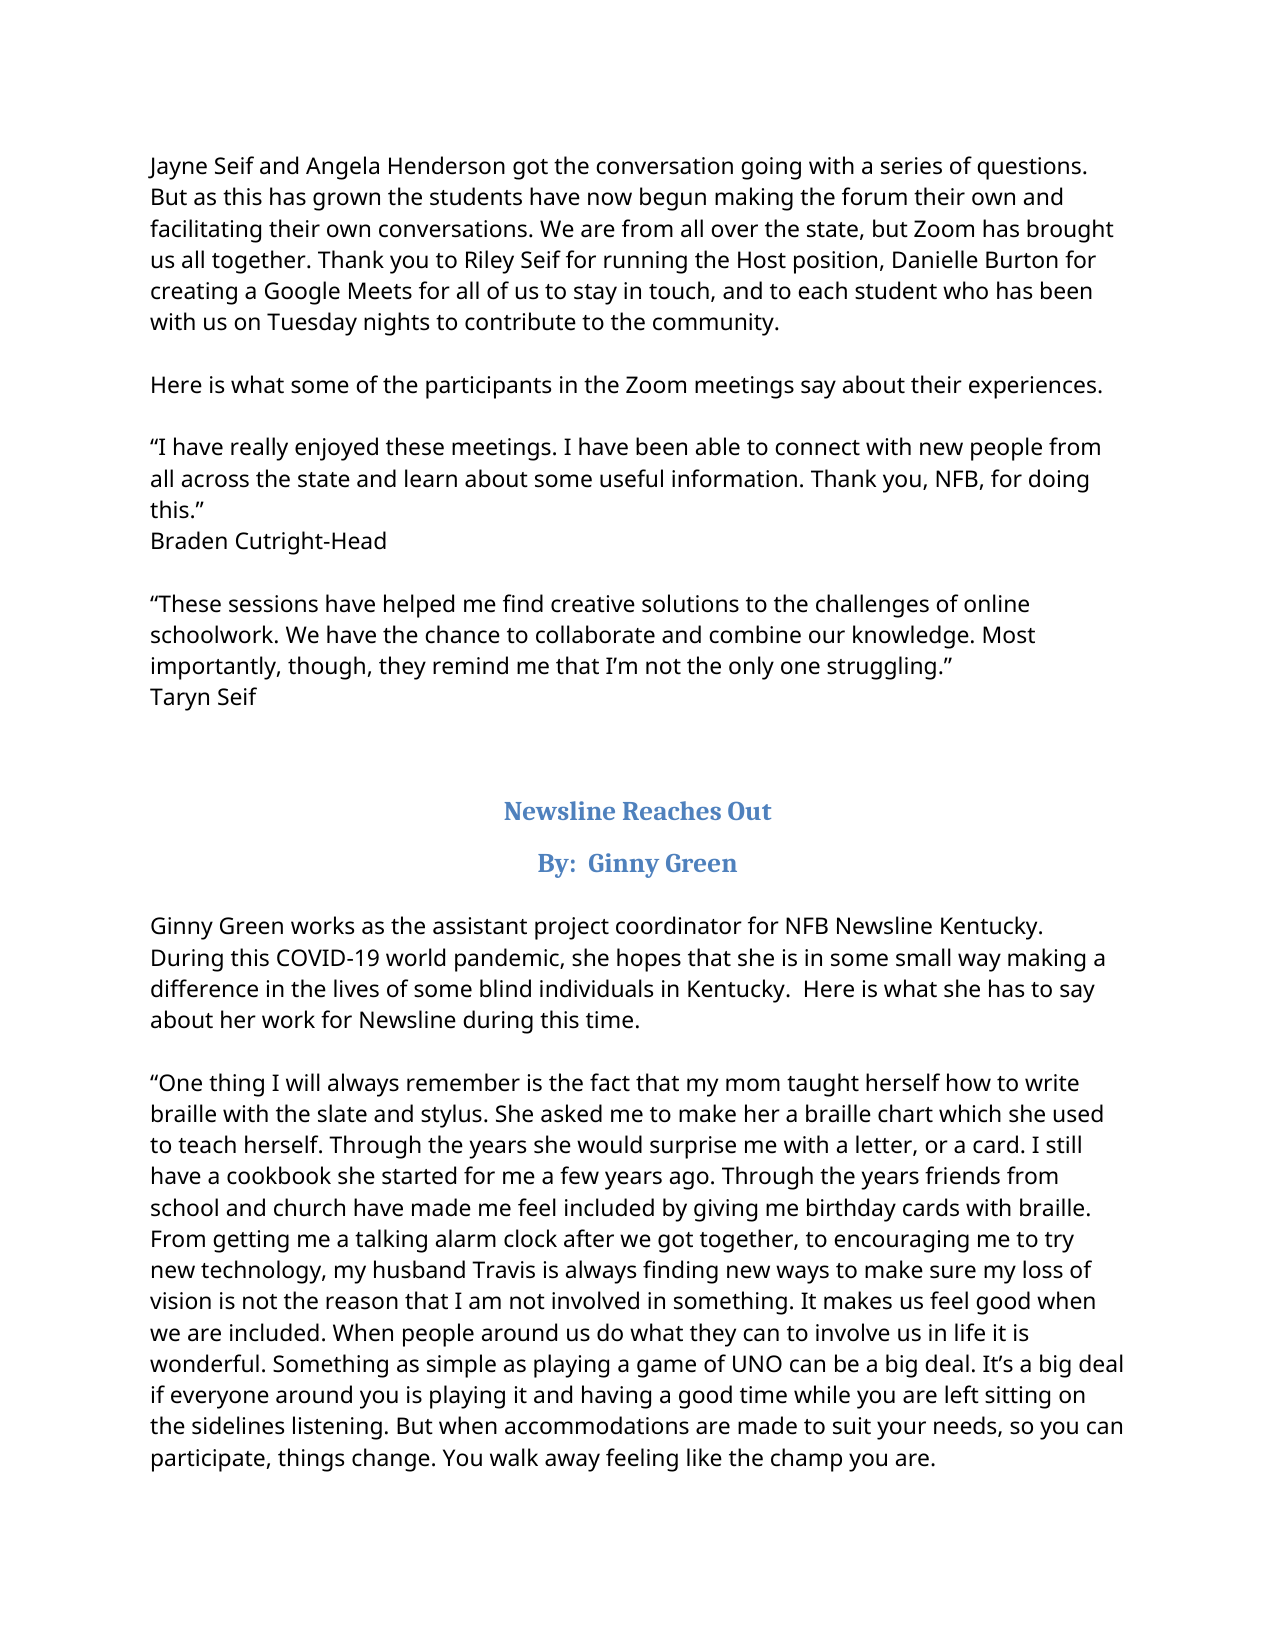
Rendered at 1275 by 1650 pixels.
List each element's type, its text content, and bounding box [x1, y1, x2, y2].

text Taryn Seif [150, 681, 1125, 712]
text Here is what some of the participants in the Zoom meetings say about their experiences. [150, 369, 1125, 400]
subtitle Newsline Reaches Out [150, 796, 1125, 827]
text Ginny Green works as the assistant project coordinator for NFB Newsline Kentucky. During this COVID-19 world pandemic, she hopes that she is in some small way making a difference in the lives of some blind individuals in Kentucky. Here is what she has to say about her work for Newsline during this time. [150, 910, 1125, 1035]
text Braden Cutright-Head [150, 525, 1125, 556]
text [150, 150, 1125, 337]
subtitle By: Ginny Green [150, 848, 1125, 879]
text “One thing I will always remember is the fact that my mom taught herself how to write braille with the slate and stylus. She asked me to make her a braille chart which she used to teach herself. Through the years she would surprise me with a letter, or a card. I still have a cookbook she started for me a few years ago. Through the years friends from school and church have made me feel included by giving me birthday cards with braille. From getting me a talking alarm clock after we got together, to encouraging me to try new technology, my husband Travis is always finding new ways to make sure my loss of vision is not the reason that I am not involved in something. It makes us feel good when we are included. When people around us do what they can to involve us in life it is wonderful. Something as simple as playing a game of UNO can be a big deal. It’s a big deal if everyone around you is playing it and having a good time while you are left sitting on the sidelines listening. But when accommodations are made to suit your needs, so you can participate, things change. You walk away feeling like the champ you are. [150, 1066, 1125, 1473]
text “I have really enjoyed these meetings. I have been able to connect with new people from all across the state and learn about some useful information. Thank you, NFB, for doing this.” [150, 431, 1125, 525]
text “These sessions have helped me find creative solutions to the challenges of online schoolwork. We have the chance to collaborate and combine our knowledge. Most importantly, though, they remind me that I’m not the only one struggling.” [150, 587, 1125, 681]
